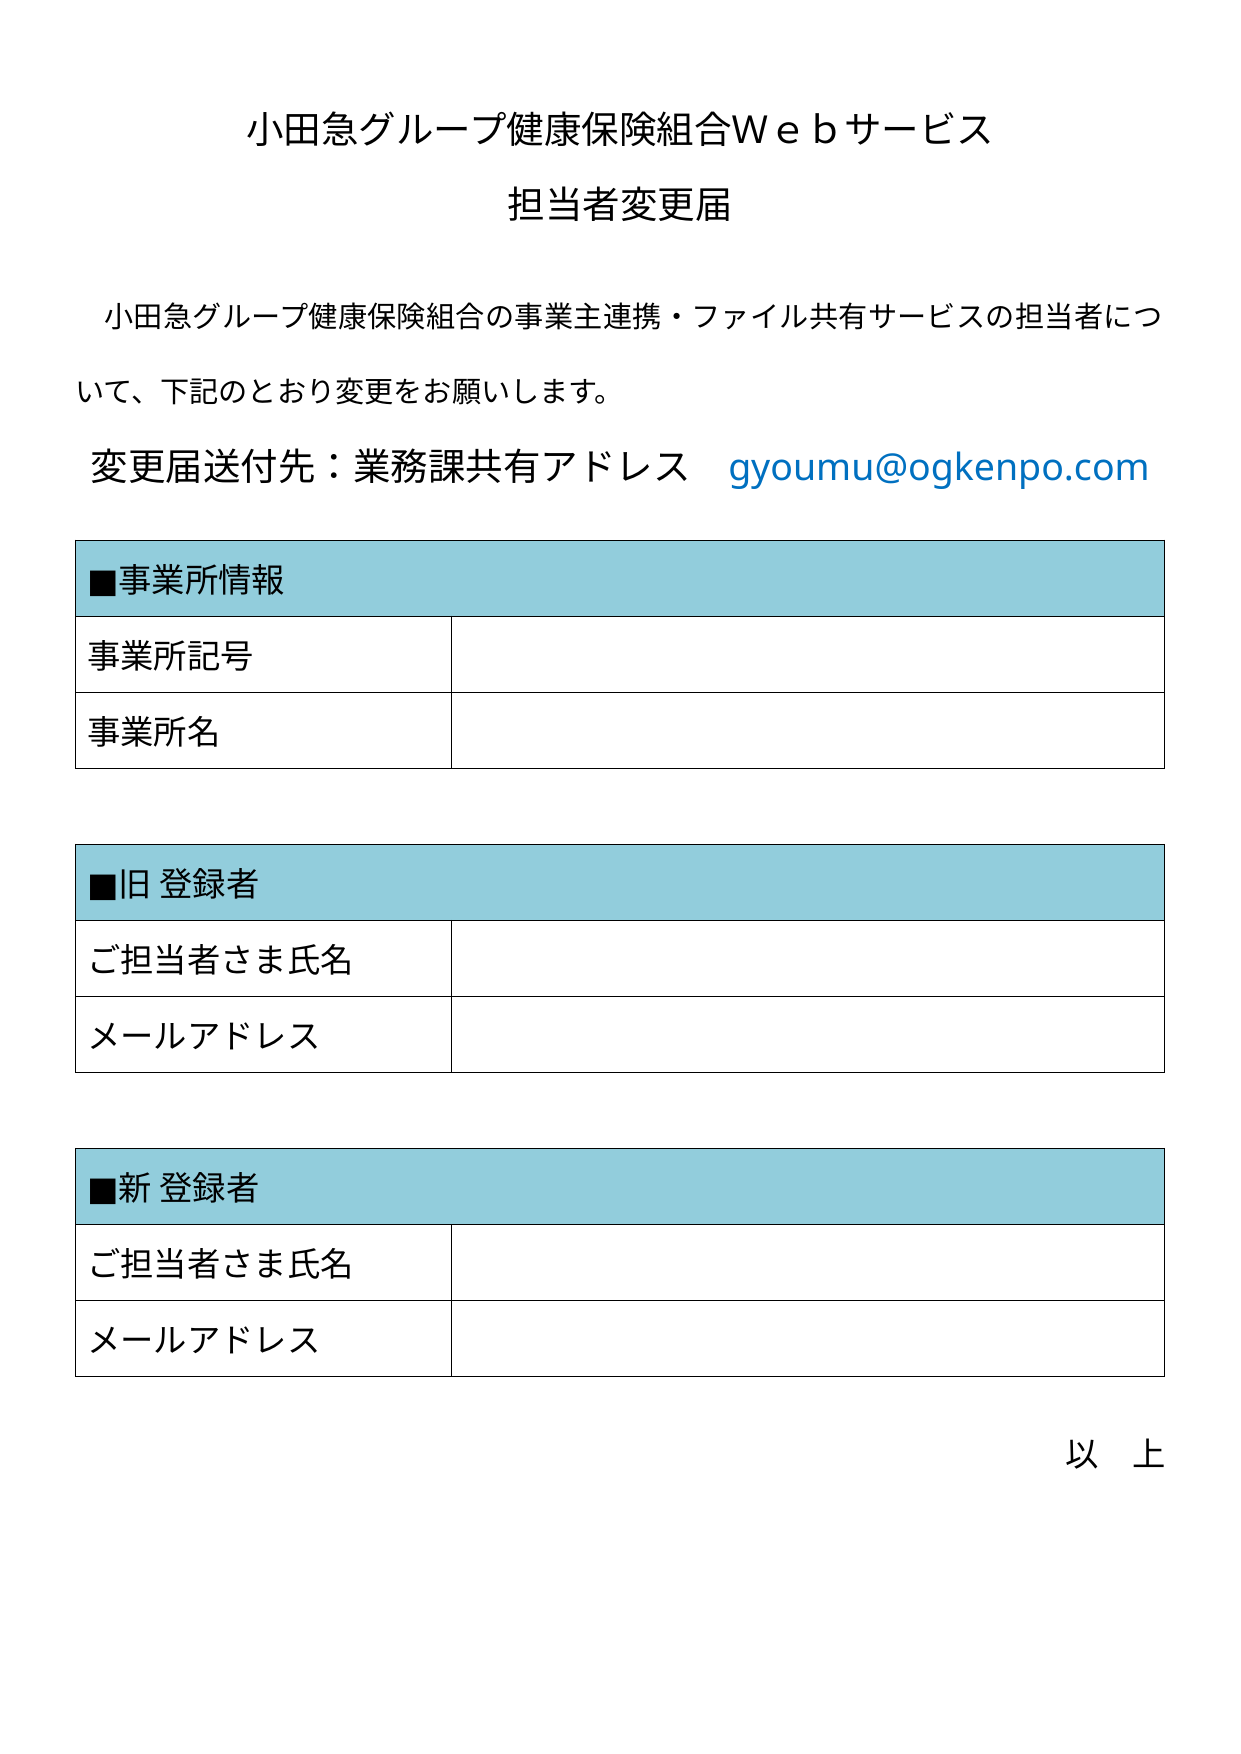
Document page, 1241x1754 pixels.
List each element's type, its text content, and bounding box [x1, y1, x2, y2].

table_cell ご担当者さま氏名 [76, 1225, 451, 1300]
table_cell メールアドレス [76, 997, 451, 1072]
table_cell [452, 693, 1164, 768]
table_cell 事業所名 [76, 693, 451, 768]
text 変更届送付先：業務課共有アドレス gyoumu@ogkenpo.com [75, 427, 1165, 502]
table_cell [452, 1301, 1164, 1376]
text 以 上 [75, 1414, 1165, 1489]
table_cell [452, 921, 1164, 996]
table_cell [452, 1225, 1164, 1300]
table_cell [452, 997, 1164, 1072]
text 担当者変更届 [75, 164, 1165, 239]
table_cell [452, 617, 1164, 692]
text 小田急グループ健康保険組合Ｗｅｂサービス [75, 89, 1165, 164]
table_header ■新 登録者 [76, 1149, 1164, 1224]
table_cell 事業所記号 [76, 617, 451, 692]
table_cell ご担当者さま氏名 [76, 921, 451, 996]
text 小田急グループ健康保険組合の事業主連携・ファイル共有サービスの担当者について、下記のとおり変更をお願いします。 [75, 277, 1165, 427]
table_header ■事業所情報 [76, 541, 1164, 616]
table_cell メールアドレス [76, 1301, 451, 1376]
table_header ■旧 登録者 [76, 845, 1164, 920]
